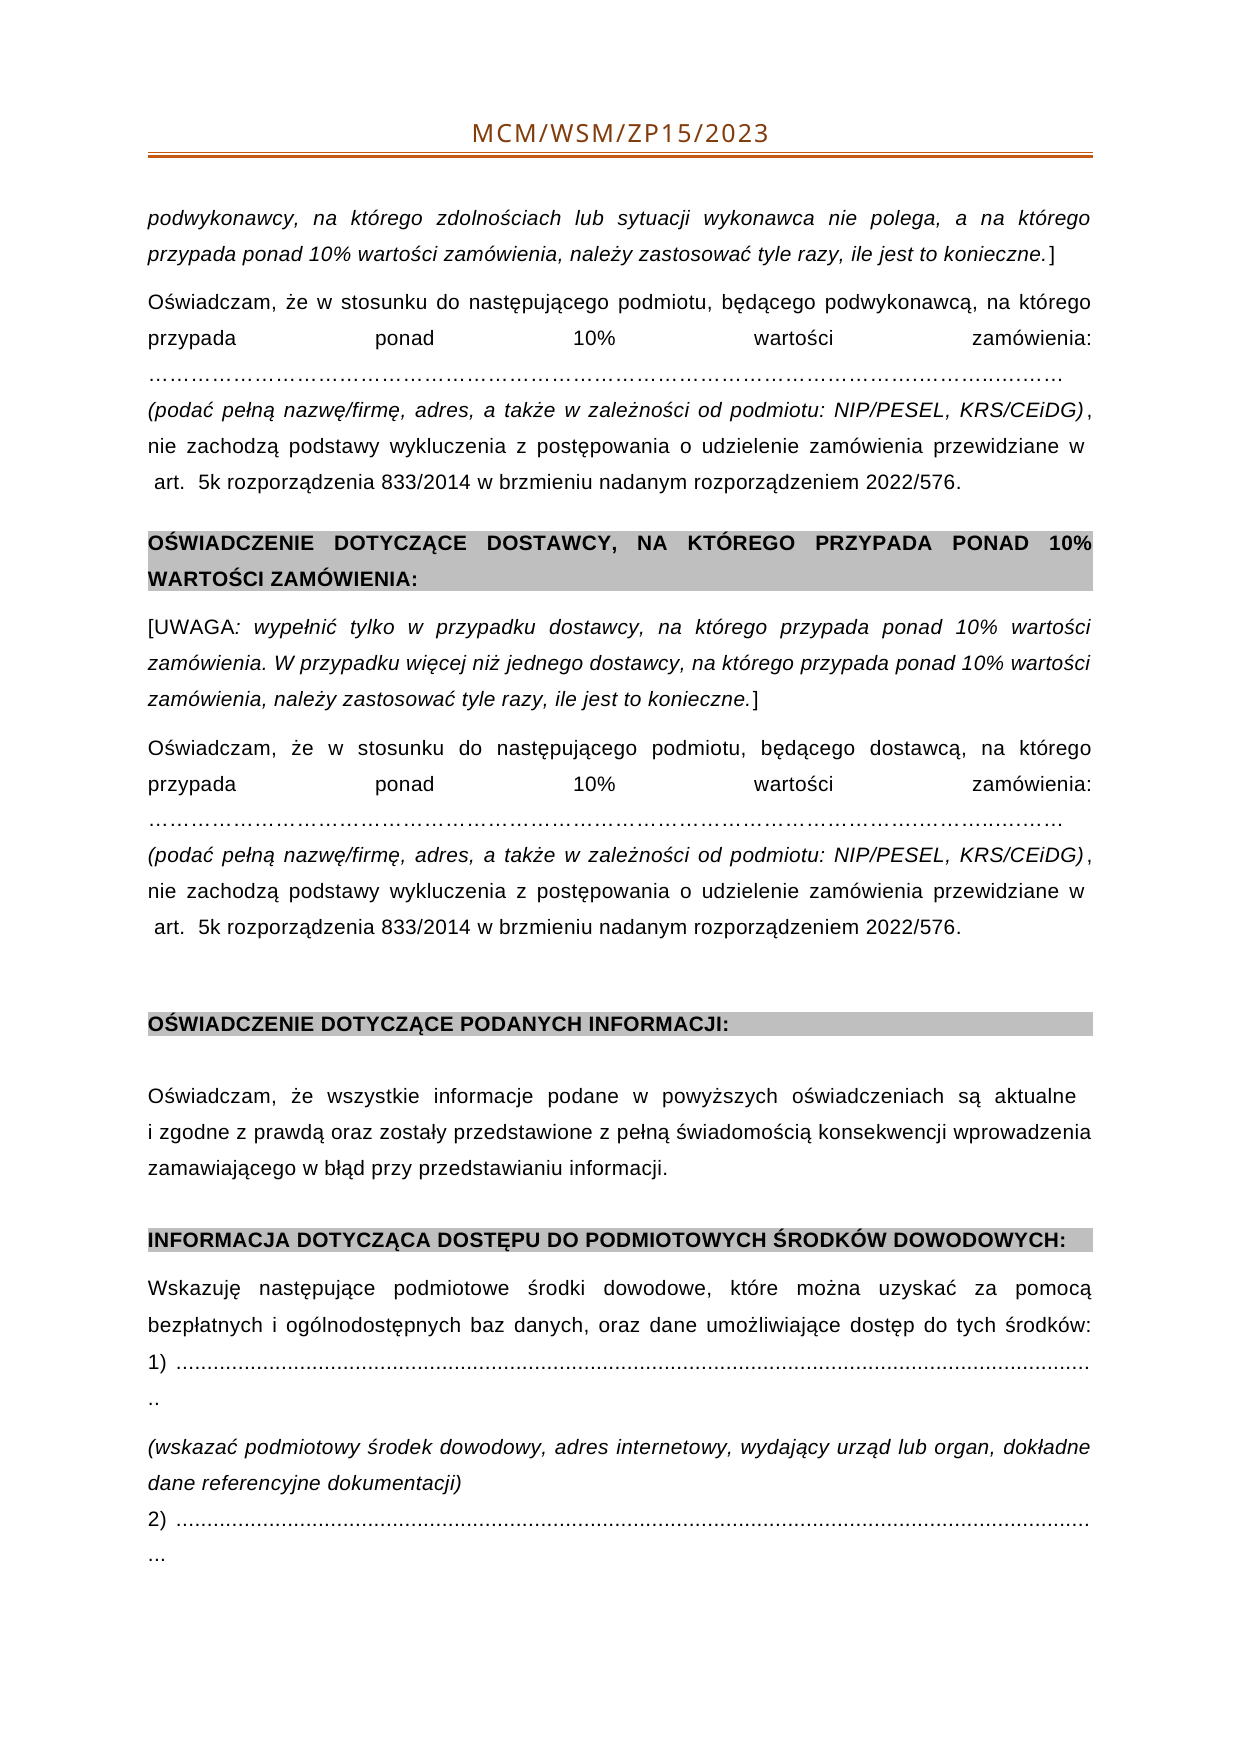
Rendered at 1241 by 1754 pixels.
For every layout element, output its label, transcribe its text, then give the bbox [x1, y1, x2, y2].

text Oświadczam, że wszystkie informacje podane w powyższych oświadczeniach są aktualne i zgodne z prawdą oraz zostały przedstawione z pełną świadomością konsekwencji wprowadzenia zamawiającego w błąd przy przedstawianiu informacji. [148, 1084, 1093, 1180]
text 2) ....................................................................................................................................................... [148, 1506, 1093, 1566]
text OŚWIADCZENIE DOTYCZĄCE DOSTAWCY, NA KTÓREGO PRZYPADA PONAD 10% WARTOŚCI ZAMÓWIENIA: [148, 531, 1093, 591]
text Oświadczam, że w stosunku do następującego podmiotu, będącego dostawcą, na którego przypada ponad 10% wartości zamówienia: ……………………………………………………………………………………………….………..….…… (podać pełną nazwę/firmę, adres, a także w zależności od podmiotu: NIP/PESEL, KRS/CEiDG), nie zachodzą podstawy wykluczenia z postępowania o udzielenie zamówienia przewidziane w art. 5k rozporządzenia 833/2014 w brzmieniu nadanym rozporządzeniem 2022/576. [148, 735, 1093, 939]
text [UWAGA: wypełnić tylko w przypadku podwykonawcy (niebędącego podmiotem udostępniającym zasoby), na którego przypada ponad 10% wartości zamówienia. W przypadku więcej niż jednego podwykonawcy, na którego zdolnościach lub sytuacji wykonawca nie polega, a na którego przypada ponad 10% wartości zamówienia, należy zastosować tyle razy, ile jest to konieczne.] [148, 206, 1093, 266]
text Oświadczam, że w stosunku do następującego podmiotu, będącego podwykonawcą, na którego przypada ponad 10% wartości zamówienia: ……………………………………………………………………………………………….………..….…… (podać pełną nazwę/firmę, adres, a także w zależności od podmiotu: NIP/PESEL, KRS/CEiDG), nie zachodzą podstawy wykluczenia z postępowania o udzielenie zamówienia przewidziane w art. 5k rozporządzenia 833/2014 w brzmieniu nadanym rozporządzeniem 2022/576. [148, 290, 1093, 494]
text (wskazać podmiotowy środek dowodowy, adres internetowy, wydający urząd lub organ, dokładne dane referencyjne dokumentacji) [148, 1434, 1093, 1494]
text Wskazuję następujące podmiotowe środki dowodowe, które można uzyskać za pomocą bezpłatnych i ogólnodostępnych baz danych, oraz dane umożliwiające dostęp do tych środków: 1) ...................................................................................................................................................... [148, 1276, 1093, 1410]
text [UWAGA: wypełnić tylko w przypadku dostawcy, na którego przypada ponad 10% wartości zamówienia. W przypadku więcej niż jednego dostawcy, na którego przypada ponad 10% wartości zamówienia, należy zastosować tyle razy, ile jest to konieczne.] [148, 615, 1093, 711]
text OŚWIADCZENIE DOTYCZĄCE PODANYCH INFORMACJI: [148, 1012, 1093, 1036]
text INFORMACJA DOTYCZĄCA DOSTĘPU DO PODMIOTOWYCH ŚRODKÓW DOWODOWYCH: [148, 1228, 1093, 1252]
